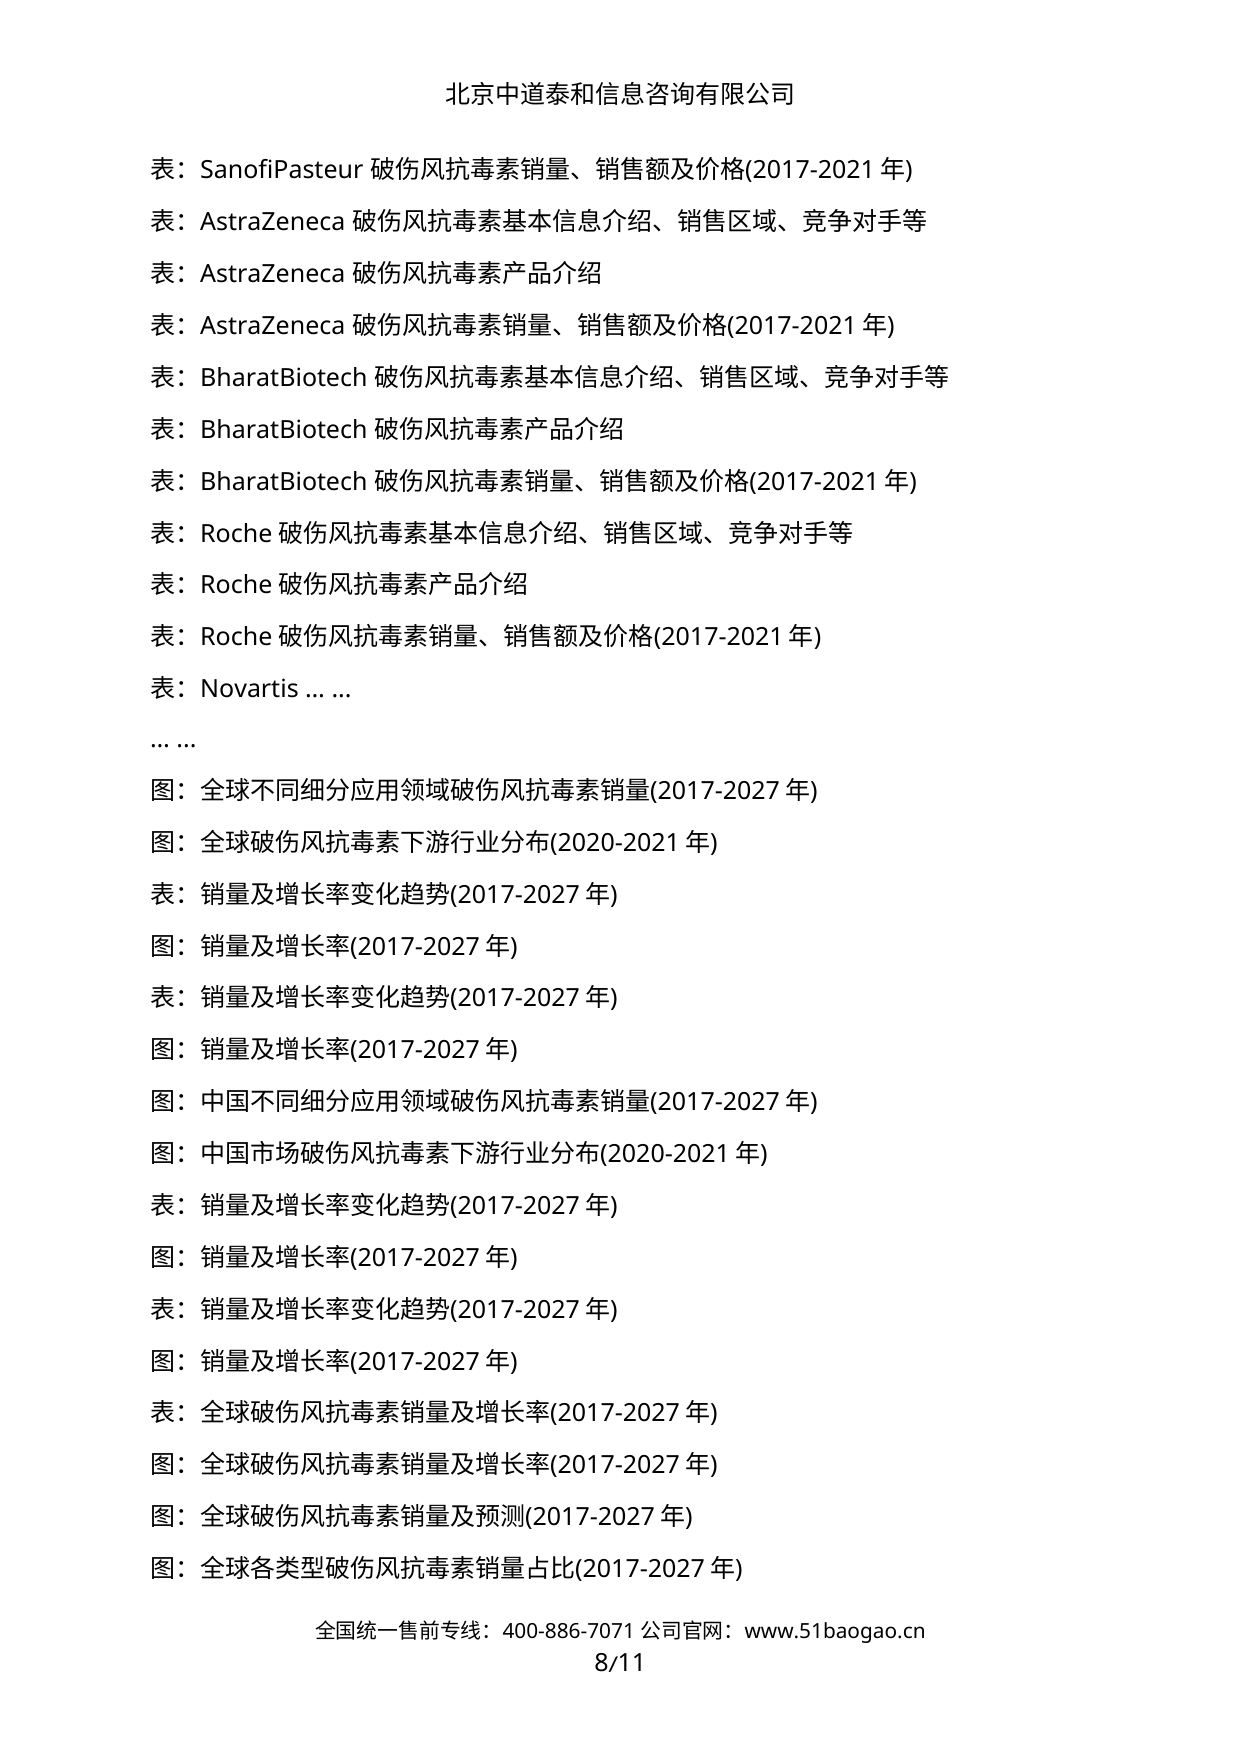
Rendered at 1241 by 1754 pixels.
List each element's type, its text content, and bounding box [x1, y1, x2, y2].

text 图：销量及增长率(2017-2027年) [150, 1341, 1090, 1377]
text 表：销量及增长率变化趋势(2017-2027年) [150, 978, 1090, 1014]
text 图：全球破伤风抗毒素销量及预测(2017-2027年) [150, 1497, 1090, 1533]
text 表：SanofiPasteur 破伤风抗毒素销量、销售额及价格(2017-2021年) [150, 150, 1090, 186]
text 表：Roche 破伤风抗毒素基本信息介绍、销售区域、竞争对手等 [150, 513, 1090, 549]
text 表：AstraZeneca 破伤风抗毒素销量、销售额及价格(2017-2021年) [150, 306, 1090, 342]
text 表：销量及增长率变化趋势(2017-2027年) [150, 1185, 1090, 1222]
text 表：销量及增长率变化趋势(2017-2027年) [150, 874, 1090, 910]
text 图：销量及增长率(2017-2027年) [150, 1030, 1090, 1066]
text 表：BharatBiotech 破伤风抗毒素产品介绍 [150, 409, 1090, 446]
text 表：Novartis … ... [150, 669, 1090, 705]
text 图：中国不同细分应用领域破伤风抗毒素销量(2017-2027年) [150, 1082, 1090, 1118]
text 表：Roche 破伤风抗毒素产品介绍 [150, 565, 1090, 601]
text 表：BharatBiotech 破伤风抗毒素销量、销售额及价格(2017-2021年) [150, 461, 1090, 497]
text 图：全球不同细分应用领域破伤风抗毒素销量(2017-2027年) [150, 770, 1090, 807]
text 表：Roche 破伤风抗毒素销量、销售额及价格(2017-2021年) [150, 617, 1090, 653]
text … ... [150, 721, 1090, 755]
text 图：销量及增长率(2017-2027年) [150, 1237, 1090, 1273]
text 表：全球破伤风抗毒素销量及增长率(2017-2027年) [150, 1393, 1090, 1429]
text 图：全球各类型破伤风抗毒素销量占比(2017-2027年) [150, 1548, 1090, 1585]
text 图：全球破伤风抗毒素下游行业分布(2020-2021年) [150, 822, 1090, 858]
text 表：AstraZeneca 破伤风抗毒素产品介绍 [150, 254, 1090, 290]
text 表：BharatBiotech 破伤风抗毒素基本信息介绍、销售区域、竞争对手等 [150, 357, 1090, 394]
text 图：中国市场破伤风抗毒素下游行业分布(2020-2021年) [150, 1133, 1090, 1170]
text 表：AstraZeneca 破伤风抗毒素基本信息介绍、销售区域、竞争对手等 [150, 202, 1090, 238]
text 图：全球破伤风抗毒素销量及增长率(2017-2027年) [150, 1445, 1090, 1481]
text 图：销量及增长率(2017-2027年) [150, 926, 1090, 962]
text 表：销量及增长率变化趋势(2017-2027年) [150, 1289, 1090, 1325]
